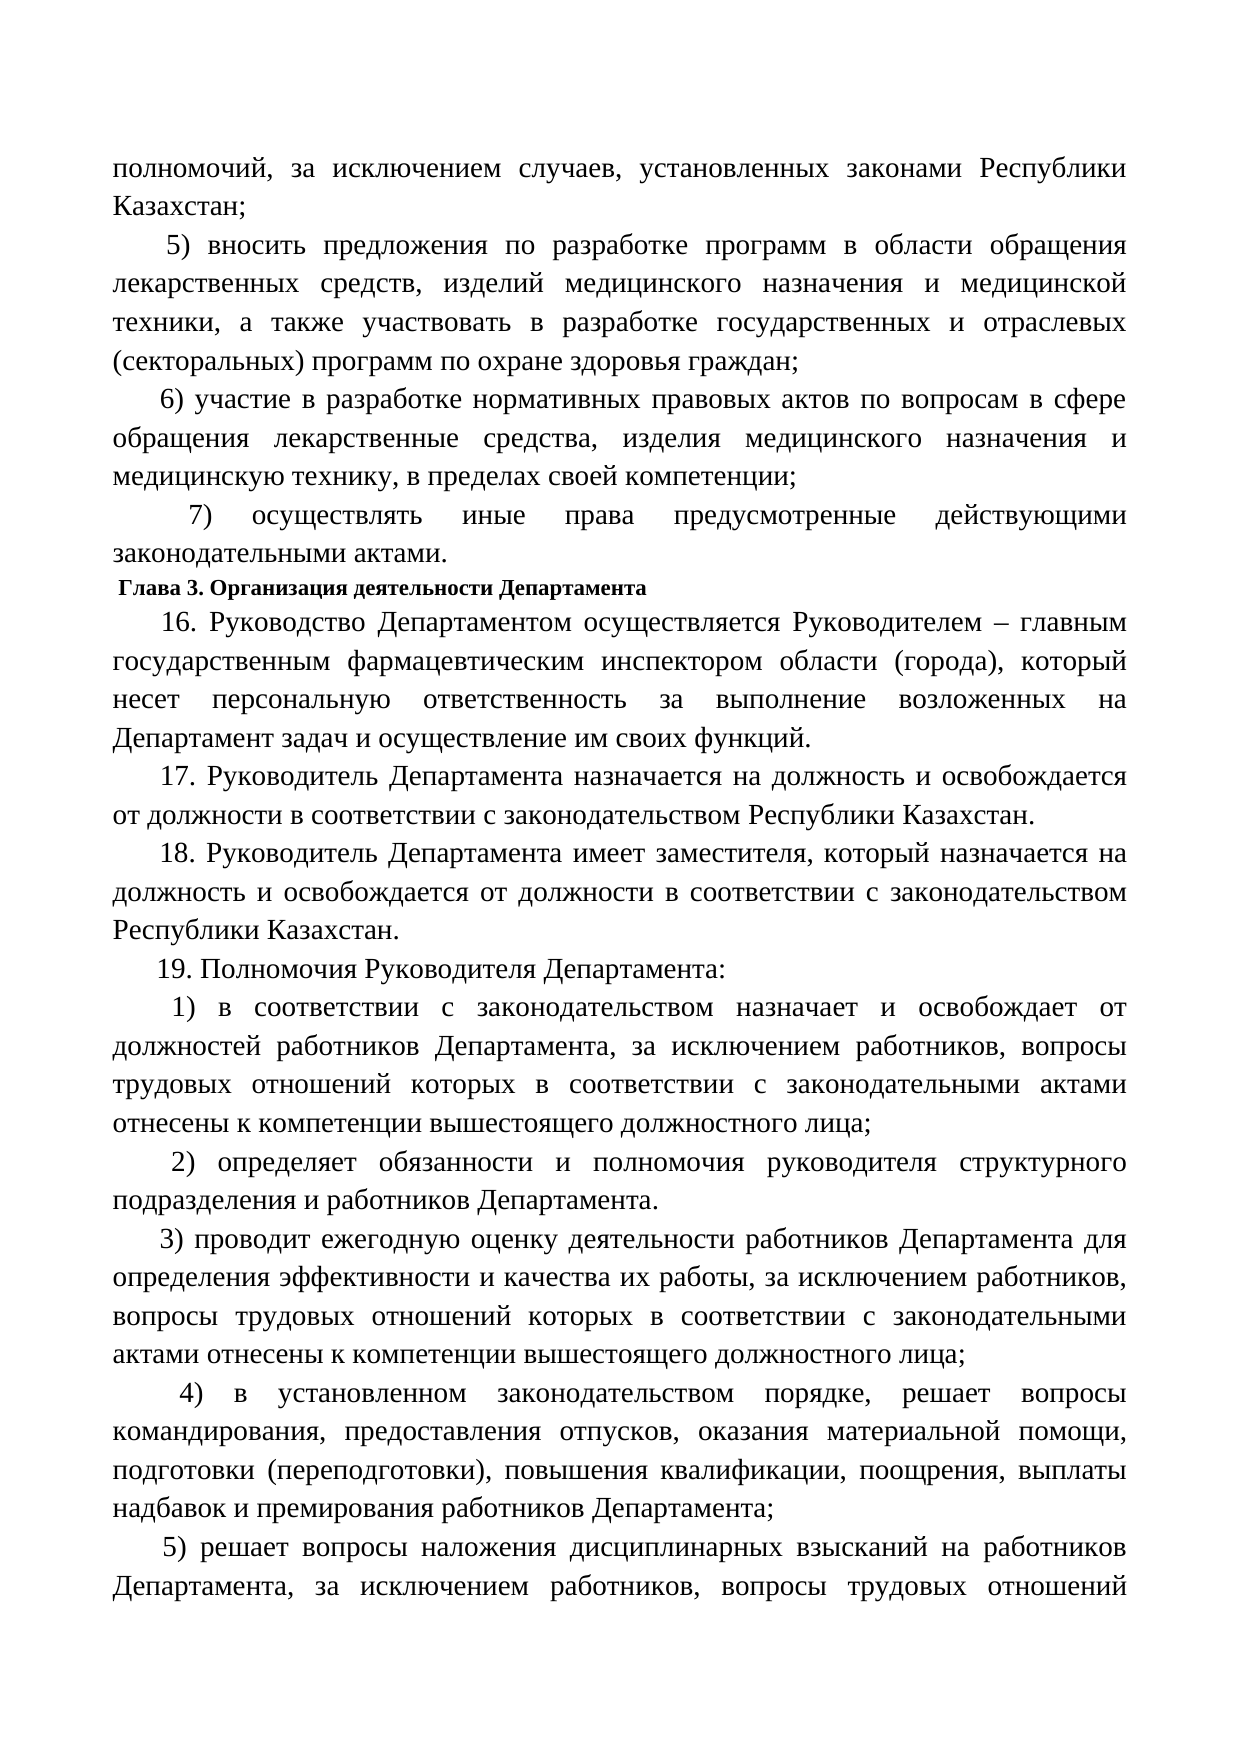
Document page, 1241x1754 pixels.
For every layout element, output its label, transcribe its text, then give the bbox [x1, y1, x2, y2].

text 1) в соответствии с законодательством назначает и освобождает от должностей работников Департамента, за исключением работников, вопросы трудовых отношений которых в соответствии с законодательными актами отнесены к компетенции вышестоящего должностного лица; [112, 989, 1128, 1139]
text 2) определяет обязанности и полномочия руководителя структурного подразделения и работников Департамента. [112, 1144, 1128, 1216]
text 16. Руководство Департаментом осуществляется Руководителем – главным государственным фармацевтическим инспектором области (города), который несет персональную ответственность за выполнение возложенных на Департамент задач и осуществление им своих функций. [112, 604, 1128, 753]
text Глава 3. Организация деятельности Департамента [112, 574, 1128, 600]
text 19. Полномочия Руководителя Департамента: [112, 951, 1128, 984]
text 3) проводит ежегодную оценку деятельности работников Департамента для определения эффективности и качества их работы, за исключением работников, вопросы трудовых отношений которых в соответствии с законодательными актами отнесены к компетенции вышестоящего должностного лица; [112, 1221, 1128, 1370]
text 5) вносить предложения по разработке программ в области обращения лекарственных средств, изделий медицинского назначения и медицинской техники, а также участвовать в разработке государственных и отраслевых (секторальных) программ по охране здоровья граждан; [112, 227, 1128, 376]
text 7) осуществлять иные права предусмотренные действующими законодательными актами. [112, 497, 1128, 569]
text 18. Руководитель Департамента имеет заместителя, который назначается на должность и освобождается от должности в соответствии с законодательством Республики Казахстан. [112, 835, 1128, 946]
text 17. Руководитель Департамента назначается на должность и освобождается от должности в соответствии с законодательством Республики Казахстан. [112, 758, 1128, 830]
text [112, 1529, 1128, 1601]
text 4) в установленном законодательством порядке, решает вопросы командирования, предоставления отпусков, оказания материальной помощи, подготовки (переподготовки), повышения квалификации, поощрения, выплаты надбавок и премирования работников Департамента; [112, 1375, 1128, 1524]
text 6) участие в разработке нормативных правовых актов по вопросам в сфере обращения лекарственные средства, изделия медицинского назначения и медицинскую технику, в пределах своей компетенции; [112, 381, 1128, 492]
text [112, 150, 1128, 222]
